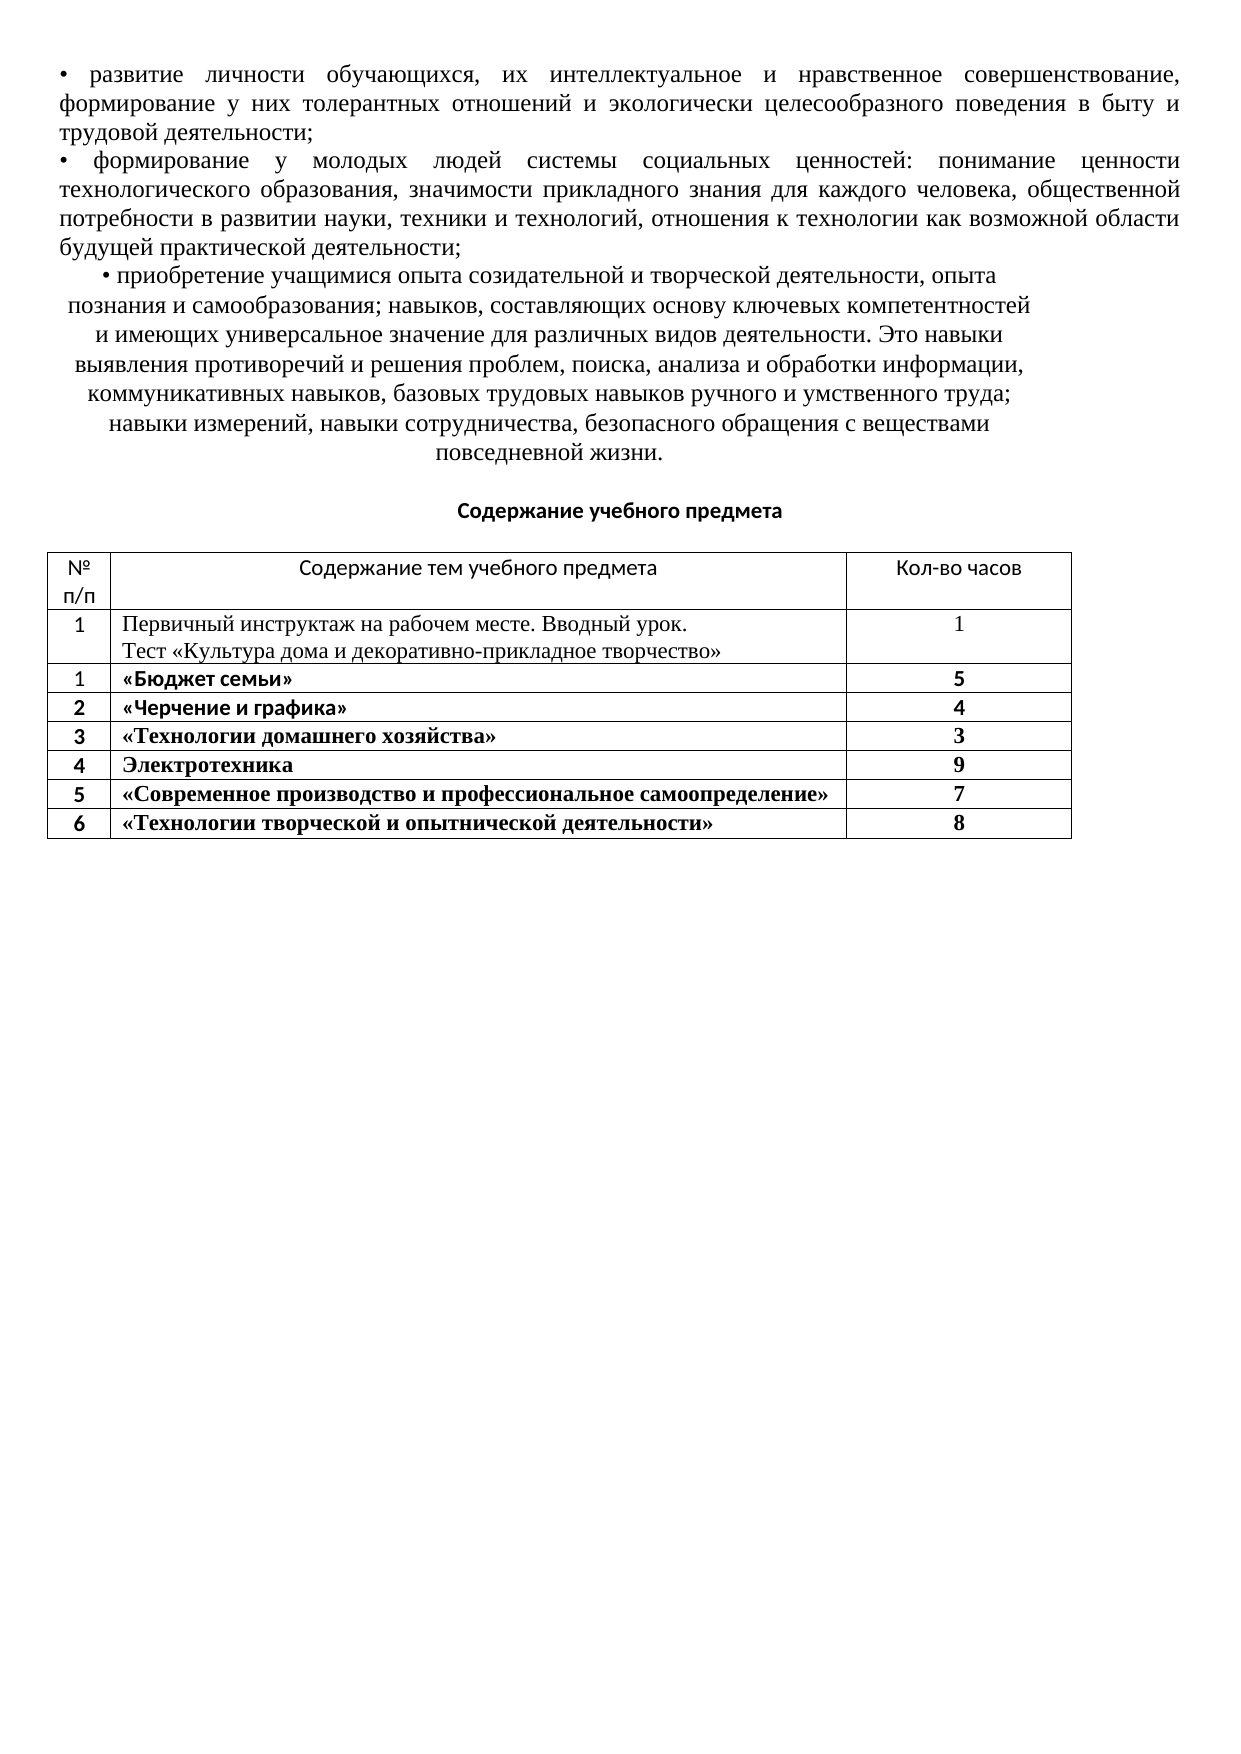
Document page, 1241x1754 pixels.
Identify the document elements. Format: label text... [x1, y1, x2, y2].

table_cell 5 [847, 664, 1071, 692]
table_cell 1 [847, 610, 1071, 663]
table_cell «Технологии домашнего хозяйства» [111, 722, 846, 750]
table_cell «Технологии творческой и опытнической деятельности» [111, 809, 846, 837]
table_cell Электротехника [111, 751, 846, 779]
table_cell «Бюджет семьи» [111, 664, 846, 692]
table_cell 5 [48, 780, 110, 808]
table_header № п/п [48, 553, 110, 609]
table_cell «Современное производство и профессиональное самоопределение» [111, 780, 846, 808]
text • приобретение учащимися опыта созидательной и творческой деятельности, опыта познания и самообразования; навыков, составляющих основу ключевых компетентностей и имеющих универсальное значение для различных видов деятельности. Это навыки выявления противоречий и решения проблем, поиска, анализа и обработки информации, коммуникативных навыков, базовых трудовых навыков ручного и умственного труда; навыки измерений, навыки сотрудничества, безопасного обращения с веществами повседневной жизни. [59, 260, 1039, 496]
text Содержание учебного предмета [59, 496, 1181, 524]
table_cell 1 [48, 610, 110, 663]
table_header Содержание тем учебного предмета [111, 553, 846, 609]
table_cell Первичный инструктаж на рабочем месте. Вводный урок. Тест «Культура дома и декоративно-прикладное творчество» [111, 610, 846, 663]
table_cell 3 [847, 722, 1071, 750]
table_cell 6 [48, 809, 110, 837]
table_cell 2 [48, 693, 110, 721]
table_cell 8 [847, 809, 1071, 837]
table_cell 9 [847, 751, 1071, 779]
table_cell 7 [847, 780, 1071, 808]
table_cell 3 [48, 722, 110, 750]
table_cell 4 [48, 751, 110, 779]
text • формирование у молодых людей системы социальных ценностей: понимание ценности технологического образования, значимости прикладного знания для каждого человека, общественной потребности в развитии науки, техники и технологий, отношения к технологии как возможной области будущей практической деятельности; [59, 145, 1181, 260]
table_cell 1 [48, 664, 110, 692]
table_header Кол-во часов [847, 553, 1071, 609]
table_cell 4 [847, 693, 1071, 721]
table_cell «Черчение и графика» [111, 693, 846, 721]
text • развитие личности обучающихся, их интеллектуальное и нравственное совершенствование, формирование у них толерантных отношений и экологически целесообразного поведения в быту и трудовой деятельности; [59, 59, 1181, 145]
